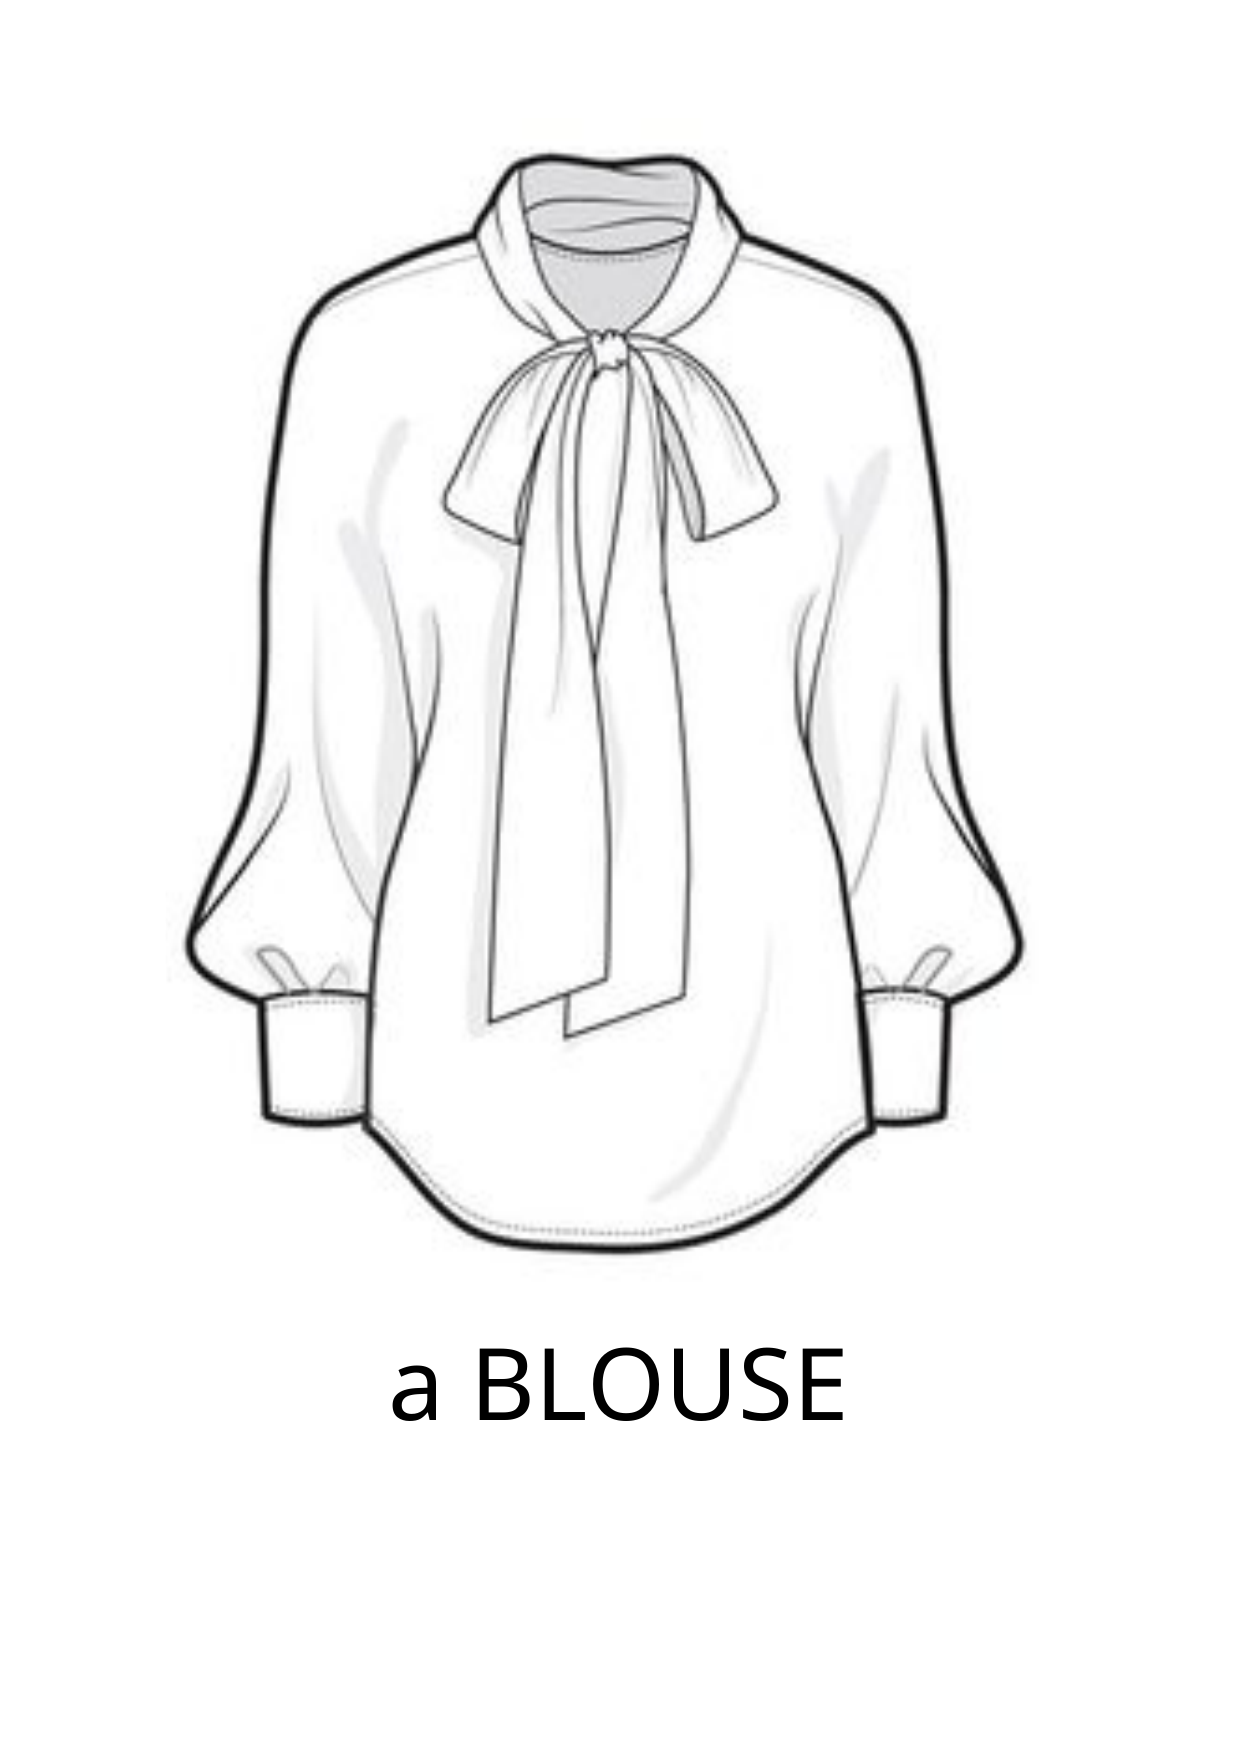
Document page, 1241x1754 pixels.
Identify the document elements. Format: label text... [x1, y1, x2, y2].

text a BLOUSE [103, 1314, 1107, 1450]
picture [165, 118, 1046, 1289]
